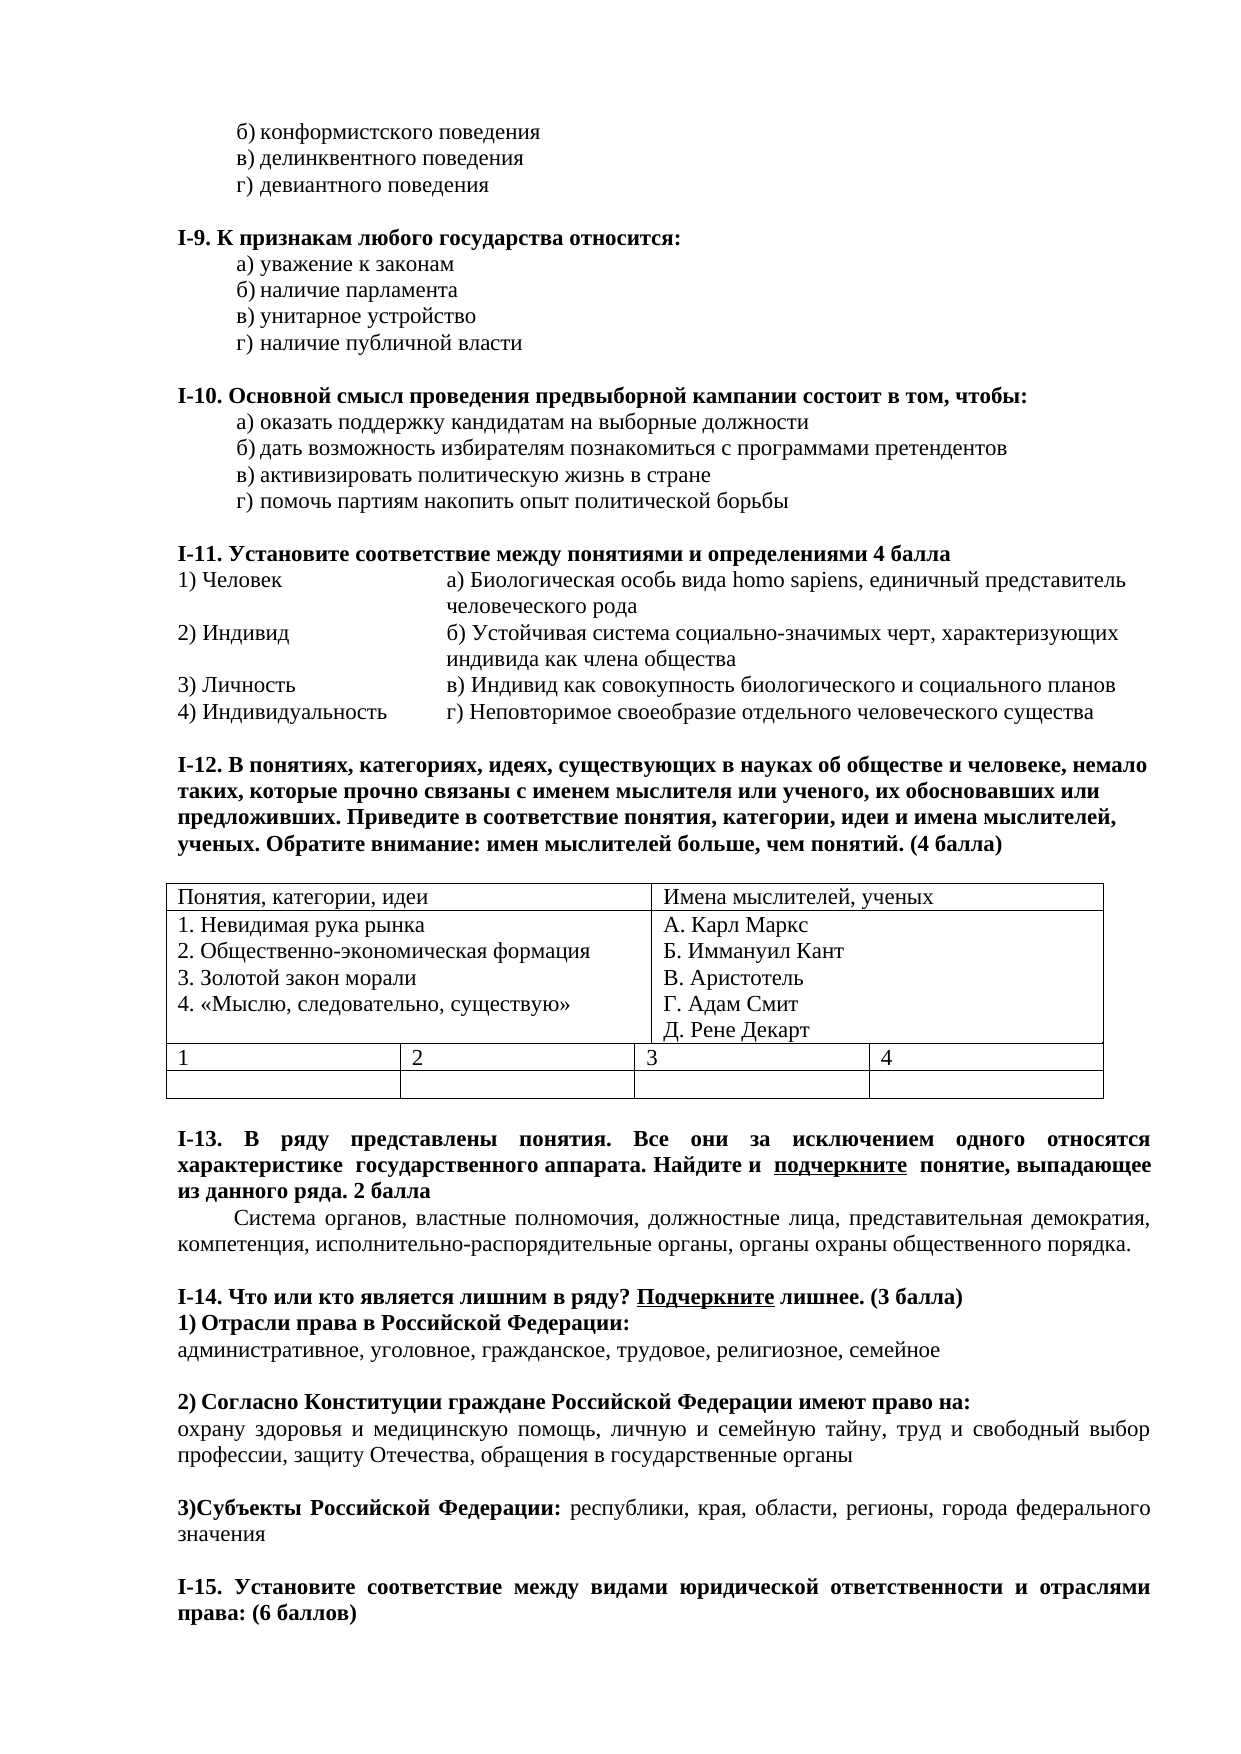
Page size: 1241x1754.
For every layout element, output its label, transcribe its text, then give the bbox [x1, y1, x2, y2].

table_header Имена мыслителей, ученых [652, 884, 1103, 910]
table_cell А. Карл Маркс Б. Иммануил Кант В. Аристотель Г. Адам Смит Д. Рене Декарт [652, 911, 1103, 1043]
table_cell [401, 1071, 634, 1097]
list наличие парламента [177, 276, 1152, 303]
table_cell [167, 1071, 400, 1097]
text 3)Субъекты Российской Федерации: республики, края, области, регионы, города федерального значения [177, 1494, 1152, 1546]
table_cell [870, 1071, 1103, 1097]
text I-13. В ряду представлены понятия. Все они за исключением одного относятся характеристике государственного аппарата. Найдите и подчеркните понятие, выпадающее из данного ряда. 2 балла [177, 1125, 1152, 1204]
table_cell [635, 1071, 869, 1097]
list оказать поддержку кандидатам на выборные должности [177, 408, 1152, 434]
table_cell 1. Невидимая рука рынка 2. Общественно-экономическая формация 3. Золотой закон морали 4. «Мыслю, следовательно, существую» [167, 911, 651, 1043]
table_cell 4 [870, 1044, 1103, 1070]
text I-10. Основной смысл проведения предвыборной кампании состоит в том, чтобы: [177, 382, 1152, 408]
table_cell 1 [167, 1044, 400, 1070]
list помочь партиям накопить опыт политической борьбы [177, 487, 1152, 513]
table_cell 3 [635, 1044, 869, 1070]
text I-14. Что или кто является лишним в ряду? Подчеркните лишнее. (3 балла) [177, 1283, 1152, 1309]
text 2) Индивид б) Устойчивая система социально-значимых черт, характеризующих индивида как члена общества [177, 619, 1152, 672]
list Отрасли права в Российской Федерации: [177, 1309, 1152, 1336]
list Согласно Конституции граждане Российской Федерации имеют право на: [177, 1388, 1152, 1415]
text охрану здоровья и медицинскую помощь, личную и семейную тайну, труд и свободный выбор профессии, защиту Отечества, обращения в государственные органы [177, 1415, 1152, 1467]
list дать возможность избирателям познакомиться с программами претендентов [177, 434, 1152, 461]
text административное, уголовное, гражданское, трудовое, религиозное, семейное [177, 1336, 1152, 1362]
table_header Понятия, категории, идеи [167, 884, 651, 910]
text 3) Личность в) Индивид как совокупность биологического и социального планов [177, 672, 1152, 698]
text Система органов, властные полномочия, должностные лица, представительная демократия, компетенция, исполнительно-распорядительные органы, органы охраны общественного порядка. [177, 1204, 1152, 1257]
list делинквентного поведения [177, 144, 1152, 171]
text 1) Человек а) Биологическая особь вида homo sapiens, единичный представитель человеческого рода [177, 566, 1152, 619]
text I-12. В понятиях, категориях, идеях, существующих в науках об обществе и человеке, немало таких, которые прочно связаны с именем мыслителя или ученого, их обосновавших или предложивших. Приведите в соответствие понятия, категории, идеи и имена мыслителей, ученых. Обратите внимание: имен мыслителей больше, чем понятий. (4 балла) [177, 751, 1152, 856]
list конформистского поведения [177, 118, 1152, 144]
table_cell 2 [401, 1044, 634, 1070]
text I-11. Установите соответствие между понятиями и определениями 4 балла [177, 540, 1152, 566]
text 4) Индивидуальность г) Неповторимое своеобразие отдельного человеческого существа [177, 698, 1152, 724]
list унитарное устройство [177, 303, 1152, 329]
list наличие публичной власти [177, 329, 1152, 355]
text I-9. К признакам любого государства относится: [177, 223, 1152, 250]
text I-15. Установите соответствие между видами юридической ответственности и отраслями права: (6 баллов) [177, 1573, 1152, 1626]
list девиантного поведения [177, 171, 1152, 197]
list активизировать политическую жизнь в стране [177, 461, 1152, 487]
list уважение к законам [177, 250, 1152, 276]
